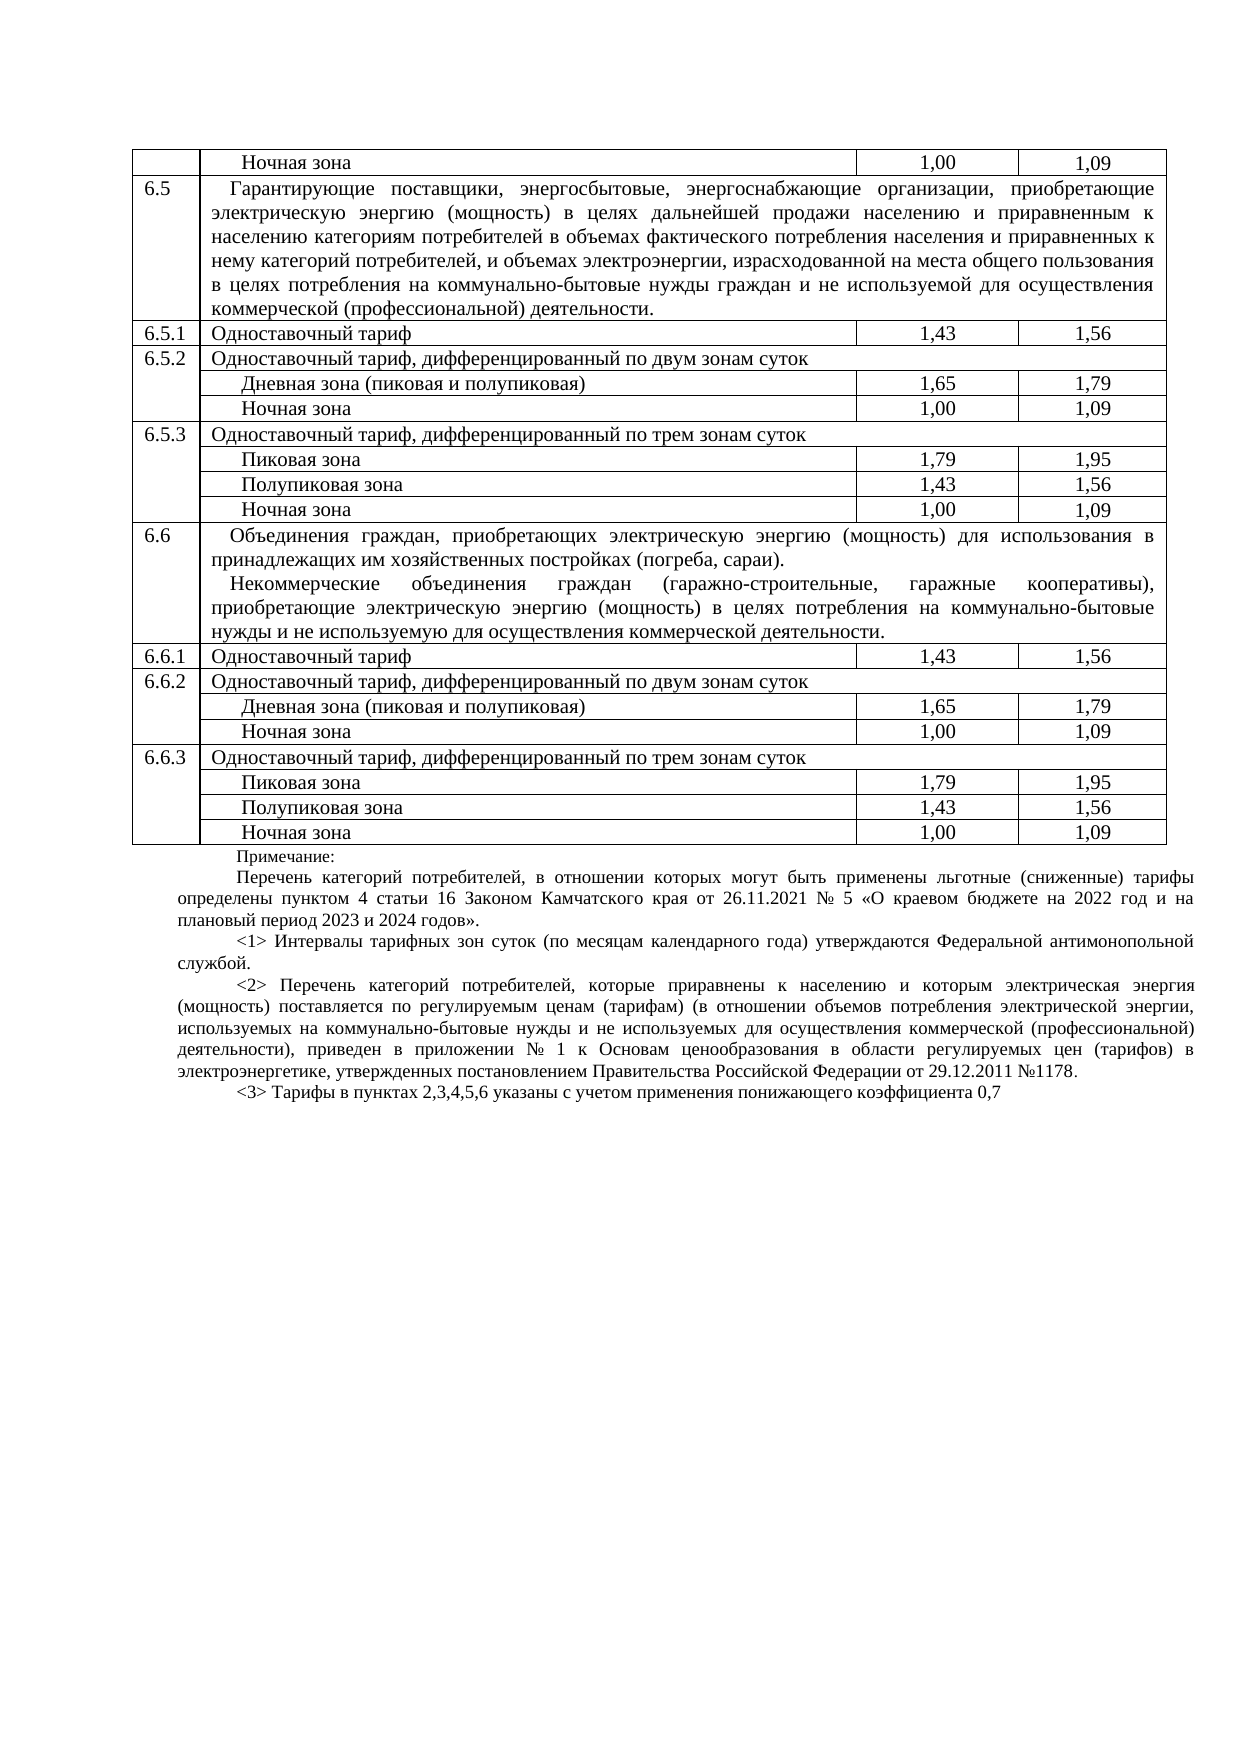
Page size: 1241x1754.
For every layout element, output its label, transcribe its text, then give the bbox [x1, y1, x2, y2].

table_cell 6.5 [133, 176, 199, 320]
table_cell 6.6.2 [133, 669, 199, 743]
table_cell Пиковая зона [201, 770, 856, 794]
table_cell 1,09 [1019, 396, 1166, 421]
table_cell 1,56 [1019, 472, 1166, 496]
table_cell 1,09 [1019, 820, 1166, 844]
table_cell 1,95 [1019, 447, 1166, 471]
table_cell 1,09 [1019, 150, 1166, 174]
table_cell 1,09 [1019, 720, 1166, 743]
text Перечень категорий потребителей, в отношении которых могут быть применены льготные (сниженные) тарифы определены пунктом 4 статьи 16 Законом Камчатского края от 26.11.2021 № 5 «О краевом бюджете на 2022 год и на плановый период 2023 и 2024 годов». [177, 866, 1196, 930]
table_cell Ночная зона [201, 720, 856, 743]
table_cell Одноставочный тариф, дифференцированный по трем зонам суток [201, 422, 1166, 446]
table_cell 1,43 [857, 321, 1018, 345]
table_cell 6.6.1 [133, 644, 199, 668]
table_cell 1,56 [1019, 795, 1166, 819]
table_cell 1,56 [1019, 321, 1166, 345]
table_cell 1,79 [857, 770, 1018, 794]
table_cell Одноставочный тариф [201, 321, 856, 345]
table_cell 1,43 [857, 795, 1018, 819]
table_cell Ночная зона [201, 820, 856, 844]
table_cell Гарантирующие поставщики, энергосбытовые, энергоснабжающие организации, приобретающие электрическую энергию (мощность) в целях дальнейшей продажи населению и приравненным к населению категориям потребителей в объемах фактического потребления населения и приравненных к нему категорий потребителей, и объемах электроэнергии, израсходованной на места общего пользования в целях потребления на коммунально-бытовые нужды граждан и не используемой для осуществления коммерческой (профессиональной) деятельности. [201, 176, 1166, 320]
table_cell 1,79 [1019, 371, 1166, 395]
table_cell 1,65 [857, 694, 1018, 718]
table_cell 6.5.2 [133, 346, 199, 421]
table_cell 1,09 [1019, 497, 1166, 522]
table_cell Ночная зона [201, 497, 856, 522]
table_cell Дневная зона (пиковая и полупиковая) [201, 371, 856, 395]
table_cell 6.6 [133, 523, 199, 643]
text <2> Перечень категорий потребителей, которые приравнены к населению и которым электрическая энергия (мощность) поставляется по регулируемым ценам (тарифам) (в отношении объемов потребления электрической энергии, используемых на коммунально-бытовые нужды и не используемых для осуществления коммерческой (профессиональной) деятельности), приведен в приложении № 1 к Основам ценообразования в области регулируемых цен (тарифов) в электроэнергетике, утвержденных постановлением Правительства Российской Федерации от 29.12.2011 №1178. [177, 973, 1196, 1081]
text <3> Тарифы в пунктах 2,3,4,5,6 указаны с учетом применения понижающего коэффициента 0,7 [177, 1081, 1196, 1103]
table_cell 6.5.1 [133, 321, 199, 345]
table_cell 1,00 [857, 396, 1018, 421]
table_cell 1,00 [857, 150, 1018, 174]
table_cell Дневная зона (пиковая и полупиковая) [201, 694, 856, 718]
table_cell 6.5.3 [133, 422, 199, 522]
table_cell Полупиковая зона [201, 795, 856, 819]
table_cell 1,43 [857, 472, 1018, 496]
table_cell 1,43 [857, 644, 1018, 668]
table_cell Пиковая зона [201, 447, 856, 471]
text <1> Интервалы тарифных зон суток (по месяцам календарного года) утверждаются Федеральной антимонопольной службой. [177, 930, 1196, 973]
table_cell Одноставочный тариф, дифференцированный по трем зонам суток [201, 745, 1166, 769]
table_cell 1,79 [857, 447, 1018, 471]
table_cell Одноставочный тариф [201, 644, 856, 668]
table_cell Одноставочный тариф, дифференцированный по двум зонам суток [201, 669, 1166, 693]
table_cell 1,00 [857, 820, 1018, 844]
table_cell 1,00 [857, 497, 1018, 522]
table_cell Объединения граждан, приобретающих электрическую энергию (мощность) для использования в принадлежащих им хозяйственных постройках (погреба, сараи). Некоммерческие объединения граждан (гаражно-строительные, гаражные кооперативы), приобретающие электрическую энергию (мощность) в целях потребления на коммунально-бытовые нужды и не используемую для осуществления коммерческой деятельности. [201, 523, 1166, 643]
table_cell 1,65 [857, 371, 1018, 395]
table_cell 1,00 [857, 720, 1018, 743]
table_cell 1,79 [1019, 694, 1166, 718]
table_cell 1,56 [1019, 644, 1166, 668]
table_cell 1,95 [1019, 770, 1166, 794]
table_cell Полупиковая зона [201, 472, 856, 496]
table_cell Ночная зона [201, 396, 856, 421]
text Примечание: [177, 845, 1196, 866]
table_cell 6.6.3 [133, 745, 199, 844]
table_cell Ночная зона [201, 150, 856, 174]
table_cell Одноставочный тариф, дифференцированный по двум зонам суток [201, 346, 1166, 370]
